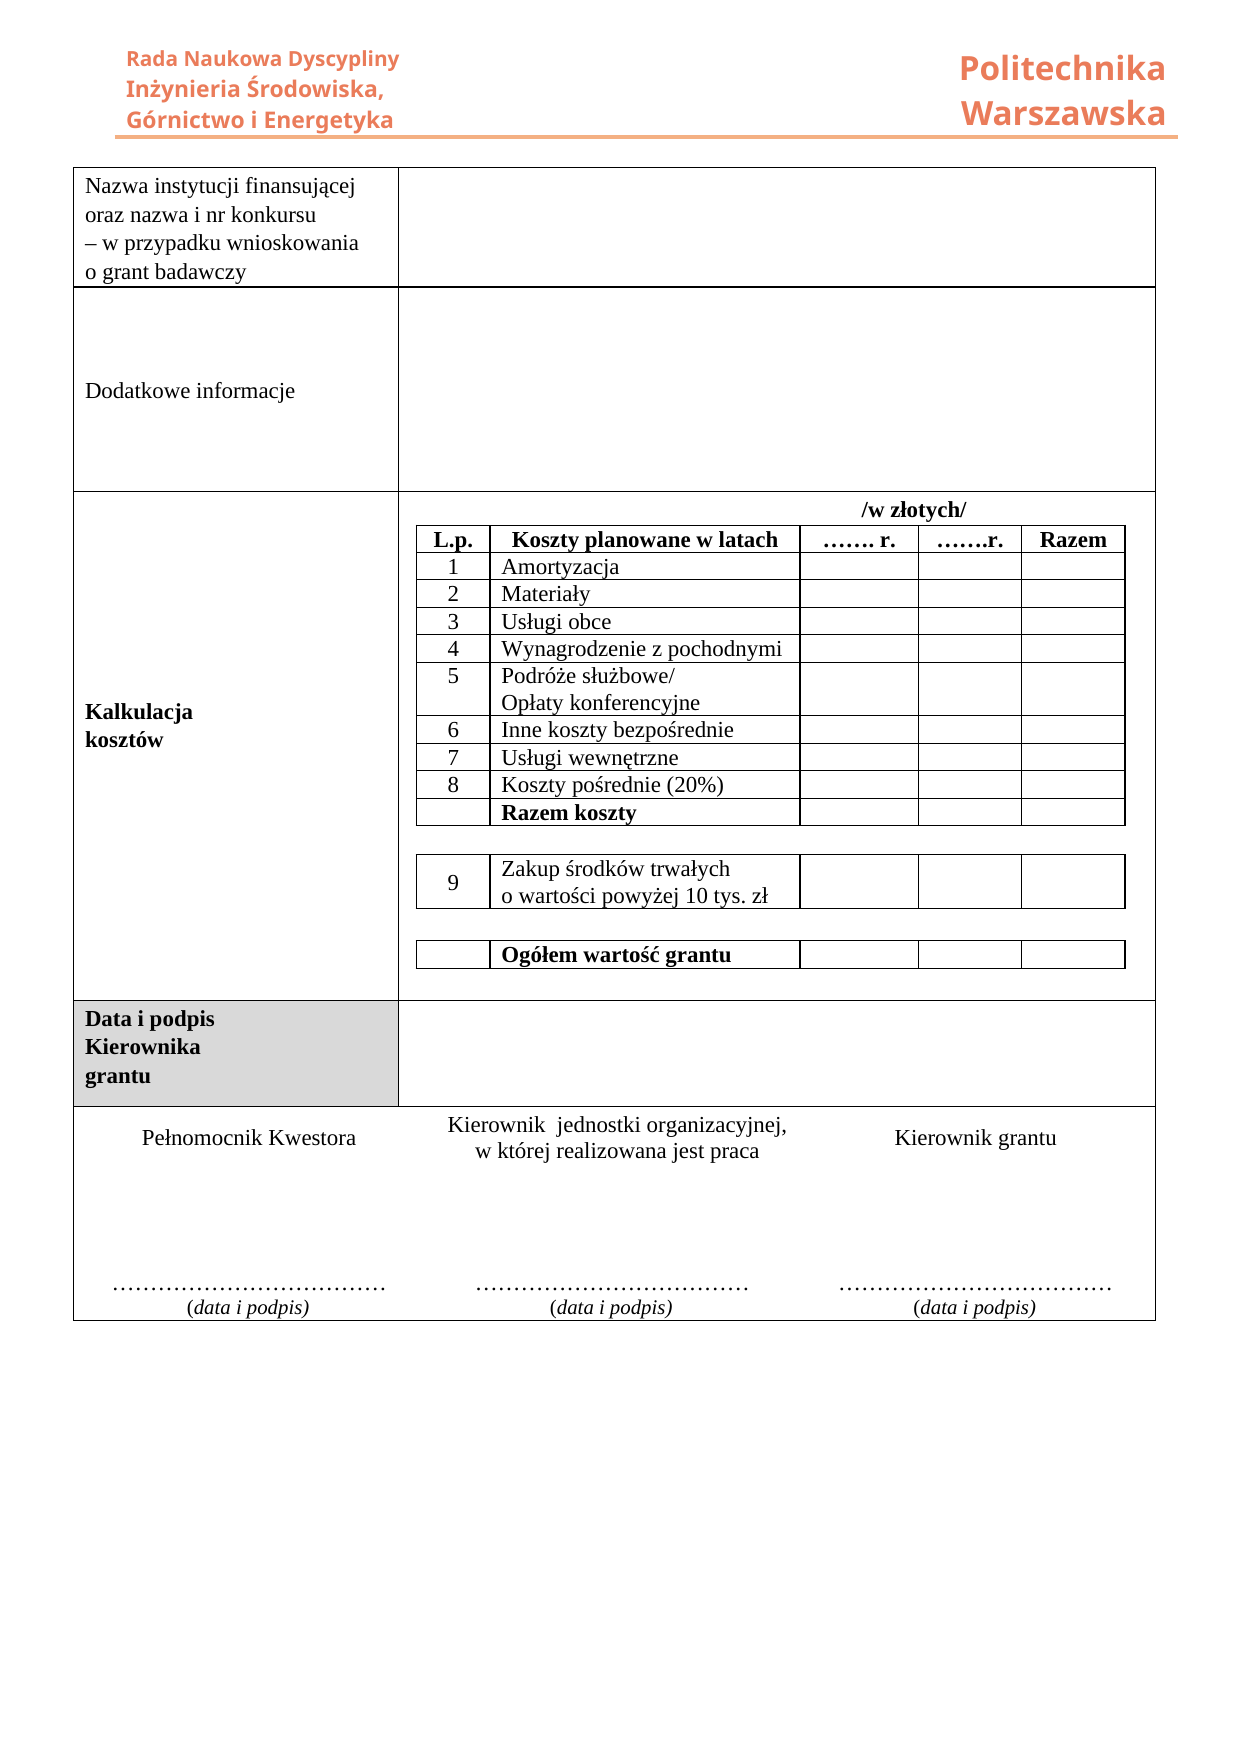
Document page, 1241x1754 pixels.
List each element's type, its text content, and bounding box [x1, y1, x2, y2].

table_cell [74, 1107, 1155, 1319]
table_cell Data i podpis Kierownika grantu [74, 1001, 398, 1106]
table_cell [399, 168, 1155, 286]
table_cell Kalkulacja kosztów [74, 492, 398, 1000]
table_cell /w złotych/ [399, 492, 1155, 1000]
table_cell Nazwa instytucji finansującej oraz nazwa i nr konkursu – w przypadku wnioskowania o grant badawczy [74, 168, 398, 286]
table_cell Dodatkowe informacje [74, 288, 398, 491]
table_cell [399, 288, 1155, 491]
table_cell [399, 1001, 1155, 1106]
